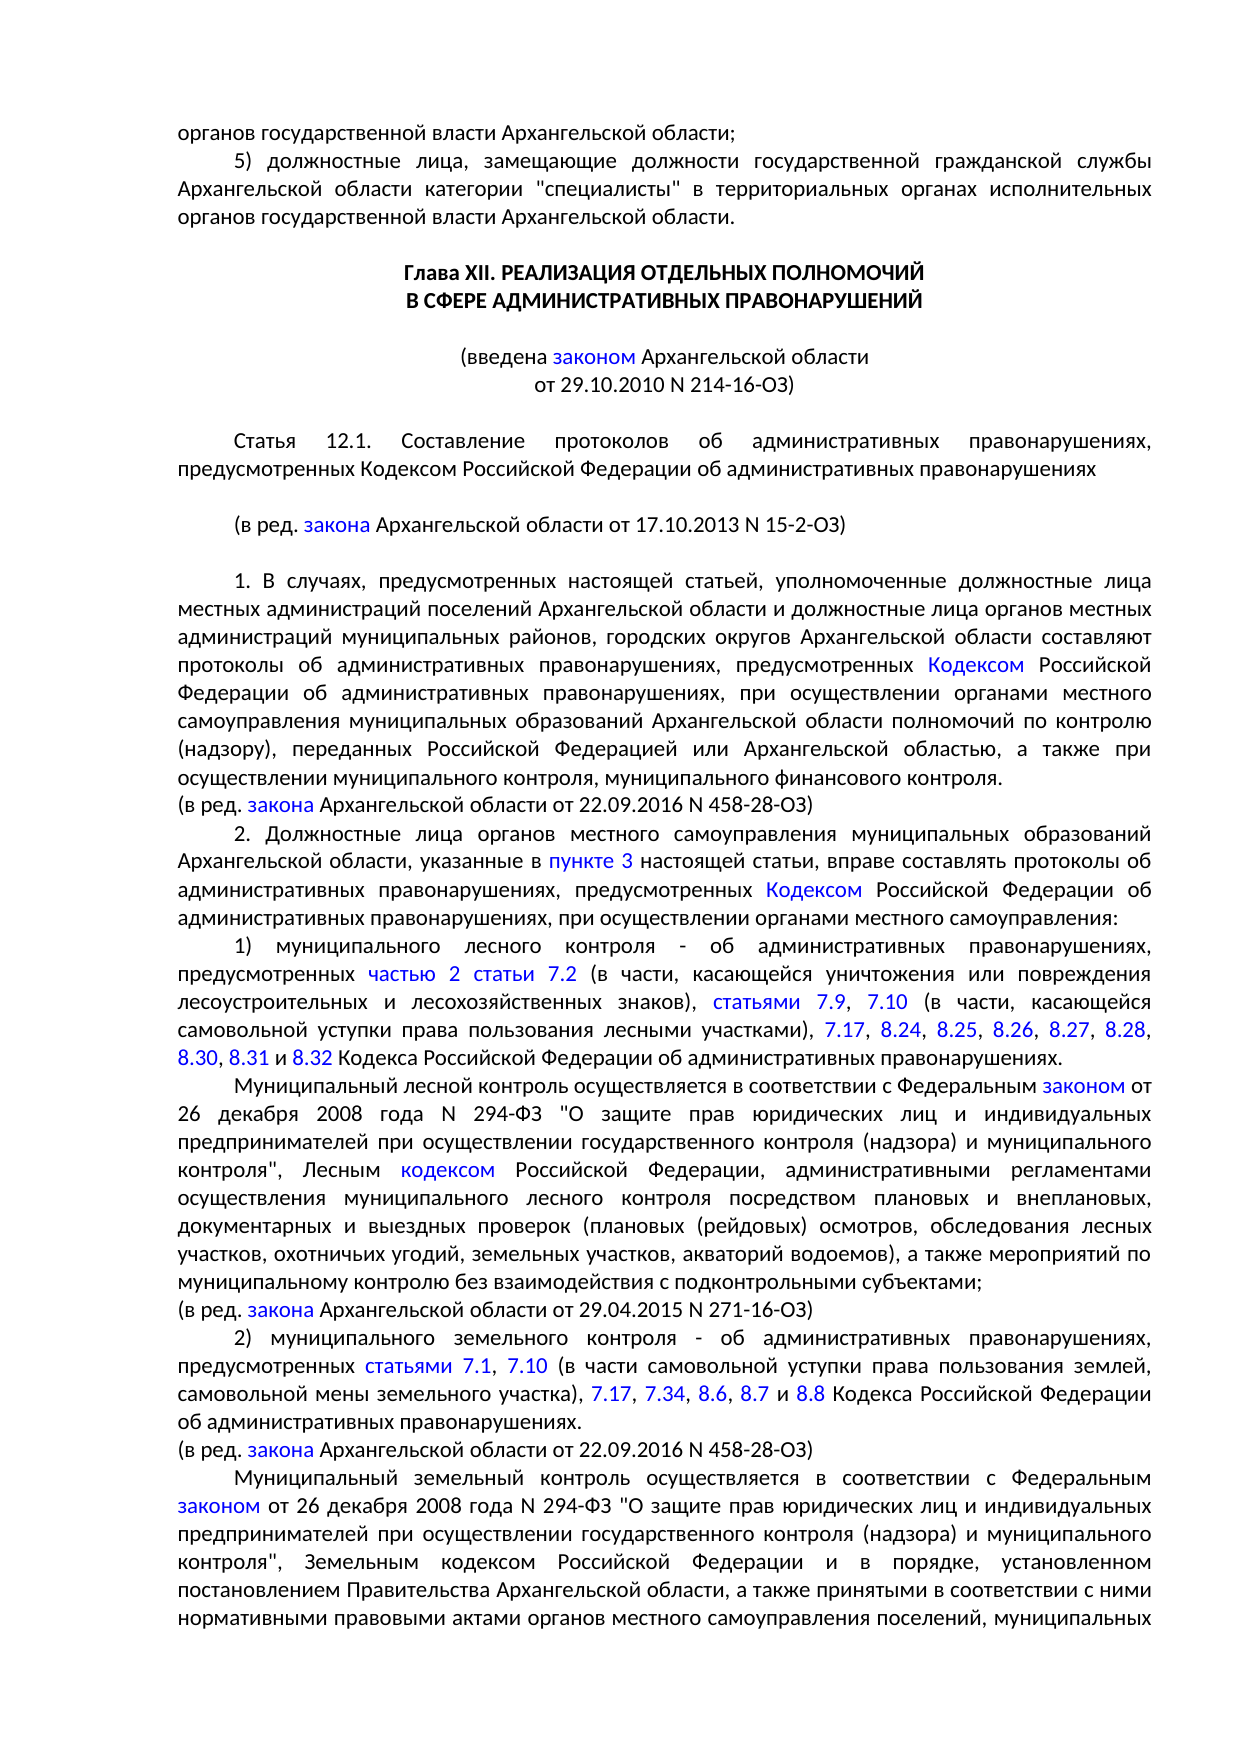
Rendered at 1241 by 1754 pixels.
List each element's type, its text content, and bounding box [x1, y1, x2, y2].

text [177, 1463, 1152, 1631]
title В СФЕРЕ АДМИНИСТРАТИВНЫХ ПРАВОНАРУШЕНИЙ [177, 286, 1152, 314]
title Глава XII. РЕАЛИЗАЦИЯ ОТДЕЛЬНЫХ ПОЛНОМОЧИЙ [177, 258, 1152, 286]
text (в ред. закона Архангельской области от 22.09.2016 N 458-28-ОЗ) [177, 791, 1152, 819]
text 2. Должностные лица органов местного самоуправления муниципальных образований Архангельской области, указанные в пункте 3 настоящей статьи, вправе составлять протоколы об административных правонарушениях, предусмотренных Кодексом Российской Федерации об административных правонарушениях, при осуществлении органами местного самоуправления: [177, 819, 1152, 931]
text 1. В случаях, предусмотренных настоящей статьей, уполномоченные должностные лица местных администраций поселений Архангельской области и должностные лица органов местных администраций муниципальных районов, городских округов Архангельской области составляют протоколы об административных правонарушениях, предусмотренных Кодексом Российской Федерации об административных правонарушениях, при осуществлении органами местного самоуправления муниципальных образований Архангельской области полномочий по контролю (надзору), переданных Российской Федерацией или Архангельской областью, а также при осуществлении муниципального контроля, муниципального финансового контроля. [177, 566, 1152, 791]
text 1) муниципального лесного контроля - об административных правонарушениях, предусмотренных частью 2 статьи 7.2 (в части, касающейся уничтожения или повреждения лесоустроительных и лесохозяйственных знаков), статьями 7.9, 7.10 (в части, касающейся самовольной уступки права пользования лесными участками), 7.17, 8.24, 8.25, 8.26, 8.27, 8.28, 8.30, 8.31 и 8.32 Кодекса Российской Федерации об административных правонарушениях. [177, 931, 1152, 1071]
text 2) муниципального земельного контроля - об административных правонарушениях, предусмотренных статьями 7.1, 7.10 (в части самовольной уступки права пользования землей, самовольной мены земельного участка), 7.17, 7.34, 8.6, 8.7 и 8.8 Кодекса Российской Федерации об административных правонарушениях. [177, 1323, 1152, 1435]
text от 29.10.2010 N 214-16-ОЗ) [177, 370, 1152, 398]
text (введена законом Архангельской области [177, 342, 1152, 370]
text (в ред. закона Архангельской области от 22.09.2016 N 458-28-ОЗ) [177, 1435, 1152, 1463]
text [177, 118, 1152, 146]
text Муниципальный лесной контроль осуществляется в соответствии с Федеральным законом от 26 декабря 2008 года N 294-ФЗ "О защите прав юридических лиц и индивидуальных предпринимателей при осуществлении государственного контроля (надзора) и муниципального контроля", Лесным кодексом Российской Федерации, административными регламентами осуществления муниципального лесного контроля посредством плановых и внеплановых, документарных и выездных проверок (плановых (рейдовых) осмотров, обследования лесных участков, охотничьих угодий, земельных участков, акваторий водоемов), а также мероприятий по муниципальному контролю без взаимодействия с подконтрольными субъектами; [177, 1071, 1152, 1295]
text Статья 12.1. Составление протоколов об административных правонарушениях, предусмотренных Кодексом Российской Федерации об административных правонарушениях [177, 426, 1152, 482]
text (в ред. закона Архангельской области от 17.10.2013 N 15-2-ОЗ) [177, 510, 1152, 538]
text (в ред. закона Архангельской области от 29.04.2015 N 271-16-ОЗ) [177, 1295, 1152, 1323]
text 5) должностные лица, замещающие должности государственной гражданской службы Архангельской области категории "специалисты" в территориальных органах исполнительных органов государственной власти Архангельской области. [177, 146, 1152, 230]
